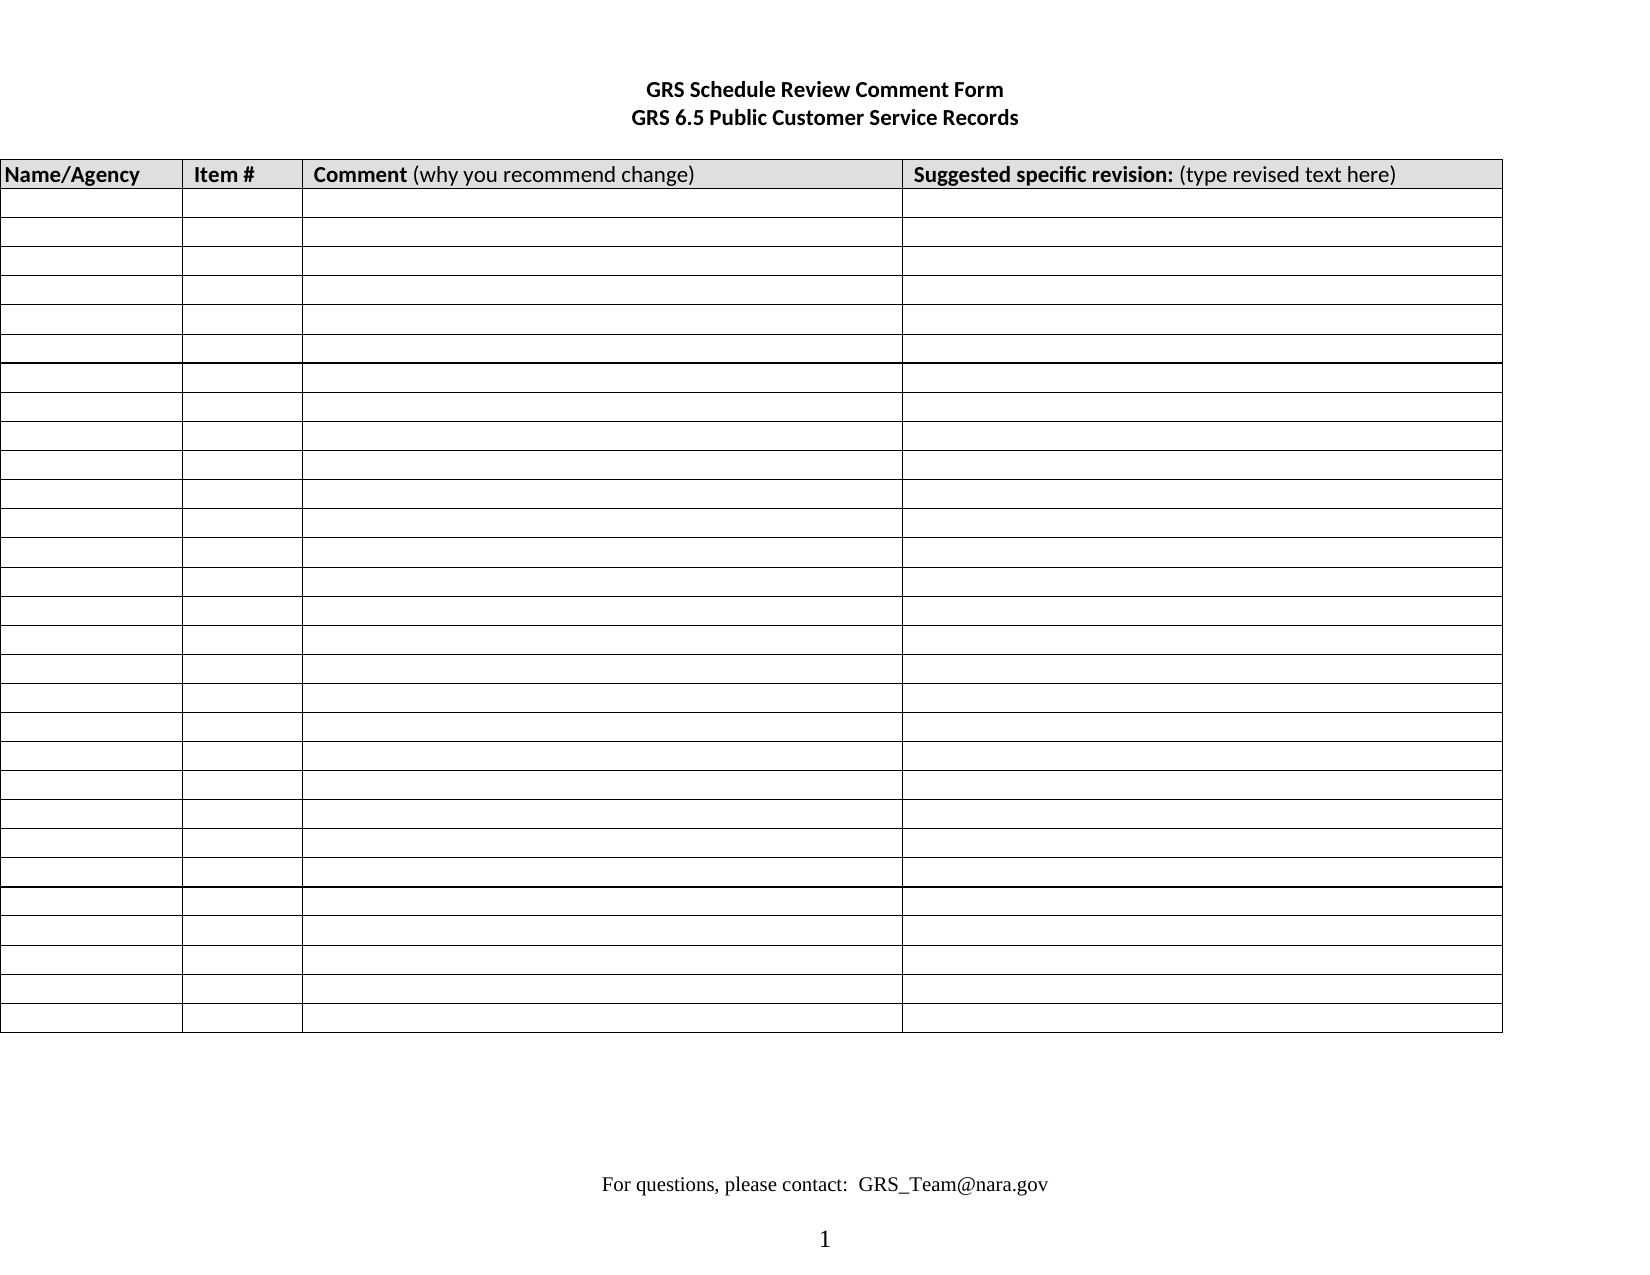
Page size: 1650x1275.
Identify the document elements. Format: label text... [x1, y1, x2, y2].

table_cell [303, 538, 902, 567]
table_cell [1, 189, 182, 217]
table_cell [303, 597, 902, 625]
table_cell [1, 626, 182, 654]
table_cell [1, 713, 182, 741]
table_cell [1, 509, 182, 537]
table_cell [303, 858, 902, 886]
table_cell [903, 684, 1502, 712]
table_cell [183, 189, 302, 217]
table_cell [903, 975, 1502, 1003]
table_cell [1, 655, 182, 683]
table_cell [903, 422, 1502, 450]
table_cell [303, 655, 902, 683]
table_cell [183, 422, 302, 450]
table_cell [1, 742, 182, 770]
table_cell [183, 946, 302, 973]
table_cell [183, 276, 302, 304]
table_cell [1, 305, 182, 333]
table_cell [303, 771, 902, 799]
table_cell [1, 946, 182, 973]
table_header Name/Agency [1, 160, 182, 188]
table_cell [183, 742, 302, 770]
table_cell [303, 568, 902, 596]
table_cell [183, 509, 302, 537]
table_cell [903, 247, 1502, 275]
table_cell [303, 218, 902, 246]
table_cell [303, 888, 902, 915]
table_cell [1, 771, 182, 799]
table_cell [183, 684, 302, 712]
table_cell [303, 276, 902, 304]
table_cell [183, 335, 302, 362]
table_cell [903, 538, 1502, 567]
table_header Suggested specific revision: (type revised text here) [903, 160, 1502, 188]
table_cell [1, 480, 182, 508]
table_cell [183, 247, 302, 275]
table_cell [903, 276, 1502, 304]
table_cell [1, 276, 182, 304]
table_cell [303, 800, 902, 828]
table_cell [183, 713, 302, 741]
table_cell [903, 916, 1502, 944]
table_cell [183, 888, 302, 915]
table_cell [903, 393, 1502, 421]
table_cell [1, 364, 182, 392]
table_cell [183, 858, 302, 886]
table_cell [903, 626, 1502, 654]
table_cell [303, 1004, 902, 1032]
table_cell [303, 189, 902, 217]
table_header Comment (why you recommend change) [303, 160, 902, 188]
table_cell [903, 480, 1502, 508]
table_cell [303, 364, 902, 392]
table_cell [183, 771, 302, 799]
table_cell [303, 335, 902, 362]
table_cell [303, 305, 902, 333]
table_cell [183, 916, 302, 944]
table_cell [183, 975, 302, 1003]
table_cell [183, 626, 302, 654]
table_cell [1, 684, 182, 712]
table_cell [903, 888, 1502, 915]
table_cell [303, 422, 902, 450]
table_cell [183, 218, 302, 246]
table_cell [1, 597, 182, 625]
table_cell [303, 480, 902, 508]
table_cell [183, 480, 302, 508]
table_cell [903, 335, 1502, 362]
table_cell [183, 393, 302, 421]
table_cell [1, 975, 182, 1003]
table_cell [303, 946, 902, 973]
table_cell [303, 393, 902, 421]
table_cell [1, 1004, 182, 1032]
table_cell [903, 771, 1502, 799]
table_cell [903, 800, 1502, 828]
table_cell [1, 858, 182, 886]
table_cell [1, 422, 182, 450]
table_cell [1, 800, 182, 828]
table_cell [903, 509, 1502, 537]
table_cell [183, 655, 302, 683]
table_cell [903, 218, 1502, 246]
table_cell [183, 568, 302, 596]
table_cell [903, 568, 1502, 596]
table_cell [903, 946, 1502, 973]
table_cell [303, 916, 902, 944]
table_cell [303, 451, 902, 479]
table_cell [903, 829, 1502, 857]
table_cell [903, 742, 1502, 770]
table_cell [303, 742, 902, 770]
table_cell [903, 451, 1502, 479]
table_cell [303, 975, 902, 1003]
table_cell [1, 538, 182, 567]
table_cell [903, 364, 1502, 392]
table_cell [1, 393, 182, 421]
table_cell [1, 916, 182, 944]
table_cell [1, 829, 182, 857]
table_cell [303, 509, 902, 537]
table_cell [903, 858, 1502, 886]
table_cell [903, 713, 1502, 741]
table_cell [183, 451, 302, 479]
table_cell [903, 597, 1502, 625]
table_cell [903, 305, 1502, 333]
table_cell [1, 247, 182, 275]
table_cell [903, 1004, 1502, 1032]
table_cell [303, 247, 902, 275]
table_cell [303, 684, 902, 712]
table_cell [1, 451, 182, 479]
table_cell [183, 364, 302, 392]
table_cell [183, 1004, 302, 1032]
table_cell [183, 800, 302, 828]
table_cell [1, 888, 182, 915]
table_cell [183, 305, 302, 333]
table_header Item # [183, 160, 302, 188]
table_cell [903, 655, 1502, 683]
table_cell [183, 597, 302, 625]
table_cell [1, 218, 182, 246]
table_cell [1, 335, 182, 362]
table_cell [303, 626, 902, 654]
table_cell [1, 568, 182, 596]
table_cell [303, 713, 902, 741]
table_cell [183, 538, 302, 567]
table_cell [303, 829, 902, 857]
table_cell [183, 829, 302, 857]
table_cell [903, 189, 1502, 217]
